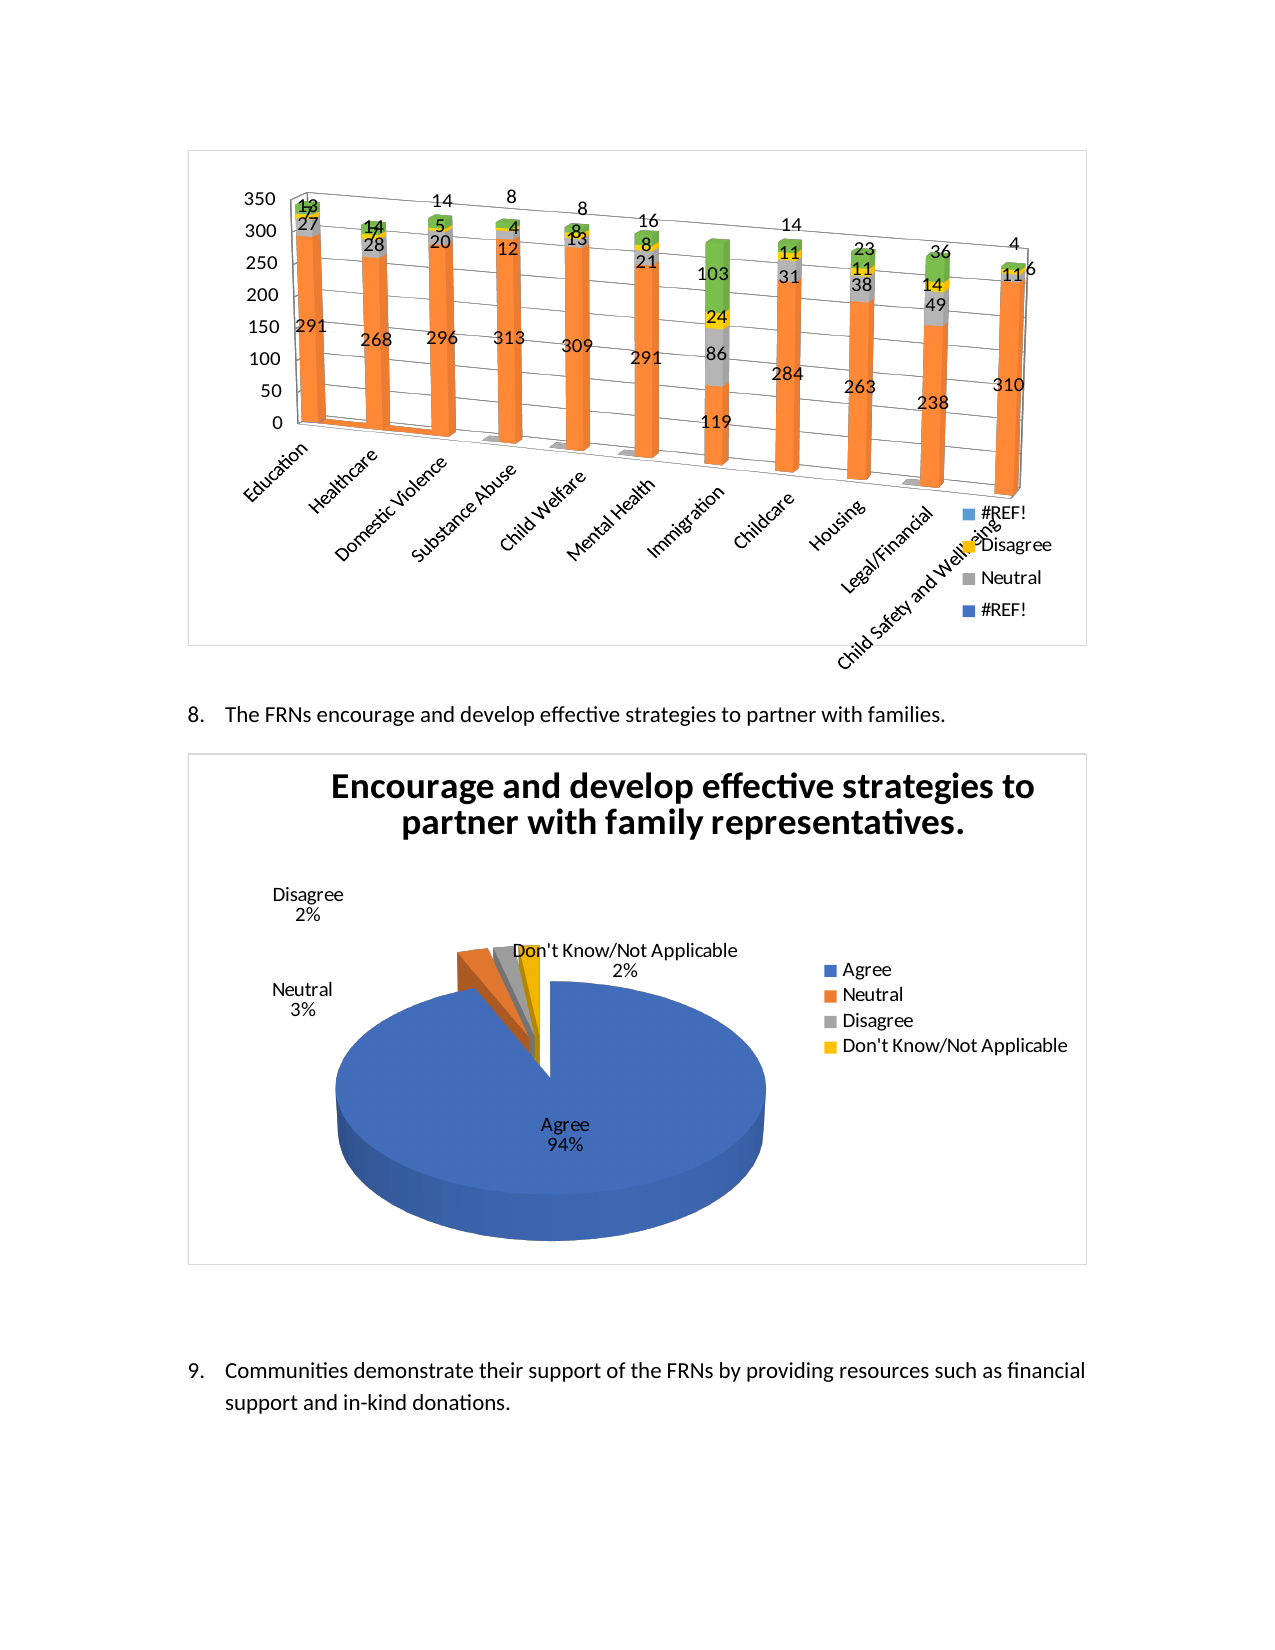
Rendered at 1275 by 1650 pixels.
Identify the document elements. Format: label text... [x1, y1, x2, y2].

text 9. Communities demonstrate their support of the FRNs by providing resources such as financial support and in-kind donations. [187, 1356, 1125, 1416]
text 8. The FRNs encourage and develop effective strategies to partner with families. [187, 700, 1125, 728]
